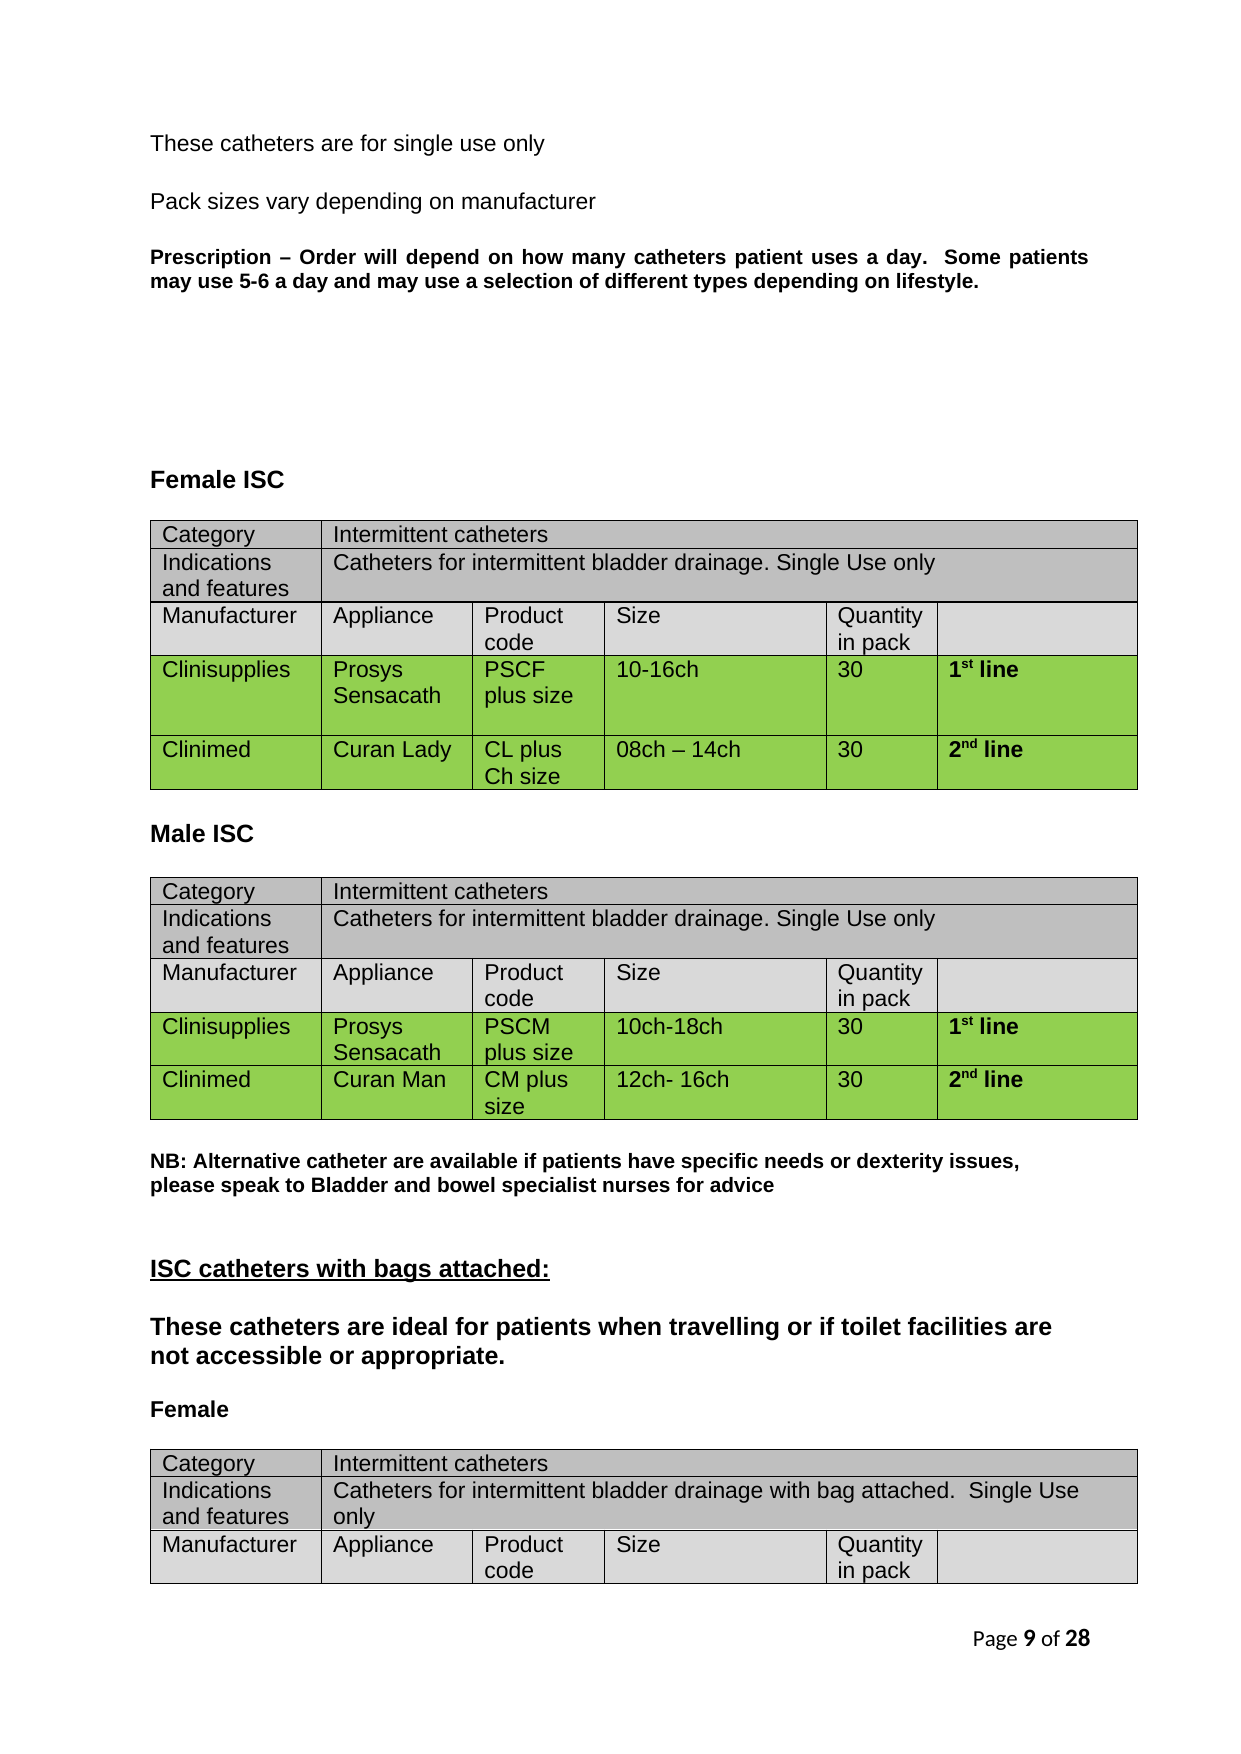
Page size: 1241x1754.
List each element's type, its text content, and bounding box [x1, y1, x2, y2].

table_cell Curan Lady [322, 736, 472, 789]
table_cell 30 [827, 1066, 937, 1119]
table_cell 12ch- 16ch [605, 1066, 826, 1119]
table_cell Curan Man [322, 1066, 472, 1119]
table_cell 1st line [938, 656, 1137, 735]
text Female ISC [150, 465, 1090, 494]
table_cell Size [605, 1531, 826, 1583]
table_cell Quantity in pack [827, 603, 937, 655]
table_header Intermittent catheters [322, 521, 1137, 548]
text These catheters are ideal for patients when travelling or if toilet facilities are not accessible or appropriate. [150, 1312, 1090, 1369]
table_cell CL plus Ch size [473, 736, 604, 789]
table_cell [938, 959, 1137, 1012]
table_header Intermittent catheters [322, 1450, 1137, 1476]
table_cell 2nd line [938, 1066, 1137, 1119]
table_cell Clinimed [151, 1066, 321, 1119]
table_cell Manufacturer [151, 603, 321, 655]
table_cell Prosys Sensacath [322, 1013, 472, 1065]
table_cell Indications and features [151, 905, 321, 958]
text These catheters are for single use only [150, 130, 1090, 156]
text Male ISC [150, 819, 1090, 847]
table_cell Appliance [322, 603, 472, 655]
table_header Category [151, 521, 321, 548]
table_cell 08ch – 14ch [605, 736, 826, 789]
text Pack sizes vary depending on manufacturer [150, 188, 1090, 214]
table_cell Clinisupplies [151, 656, 321, 735]
table_cell Indications and features [151, 549, 321, 601]
table_cell 30 [827, 736, 937, 789]
text Female [150, 1396, 1090, 1422]
table_header Intermittent catheters [322, 878, 1137, 904]
table_cell Product code [473, 1531, 604, 1583]
table_cell 30 [827, 656, 937, 735]
table_cell Catheters for intermittent bladder drainage. Single Use only [322, 905, 1137, 958]
table_cell Product code [473, 603, 604, 655]
table_cell PSCF plus size [473, 656, 604, 735]
table_cell [938, 1531, 1137, 1583]
table_cell 10-16ch [605, 656, 826, 735]
table_cell Clinimed [151, 736, 321, 789]
table_cell Quantity in pack [827, 959, 937, 1012]
table_cell Size [605, 603, 826, 655]
table_cell [938, 603, 1137, 655]
table_cell Manufacturer [151, 1531, 321, 1583]
table_cell Appliance [322, 959, 472, 1012]
table_cell Product code [473, 959, 604, 1012]
table_cell Manufacturer [151, 959, 321, 1012]
table_cell Prosys Sensacath [322, 656, 472, 735]
table_cell Appliance [322, 1531, 472, 1583]
table_cell CM plus size [473, 1066, 604, 1119]
table_cell PSCM plus size [473, 1013, 604, 1065]
table_cell 10ch-18ch [605, 1013, 826, 1065]
table_cell Size [605, 959, 826, 1012]
text NB: Alternative catheter are available if patients have specific needs or dexterity issues, please speak to Bladder and bowel specialist nurses for advice [150, 1149, 1090, 1197]
table_header Category [151, 878, 321, 904]
text Prescription – Order will depend on how many catheters patient uses a day. Some patients may use 5-6 a day and may use a selection of different types depending on lifestyle. [150, 245, 1090, 293]
table_cell Quantity in pack [827, 1531, 937, 1583]
table_cell Catheters for intermittent bladder drainage with bag attached. Single Use only [322, 1477, 1137, 1529]
text ISC catheters with bags attached: [150, 1254, 1090, 1283]
table_cell 30 [827, 1013, 937, 1065]
table_cell 2nd line [938, 736, 1137, 789]
table_header Category [151, 1450, 321, 1476]
table_cell Indications and features [151, 1477, 321, 1529]
table_cell 1st line [938, 1013, 1137, 1065]
table_cell Catheters for intermittent bladder drainage. Single Use only [322, 549, 1137, 601]
table_cell Clinisupplies [151, 1013, 321, 1065]
